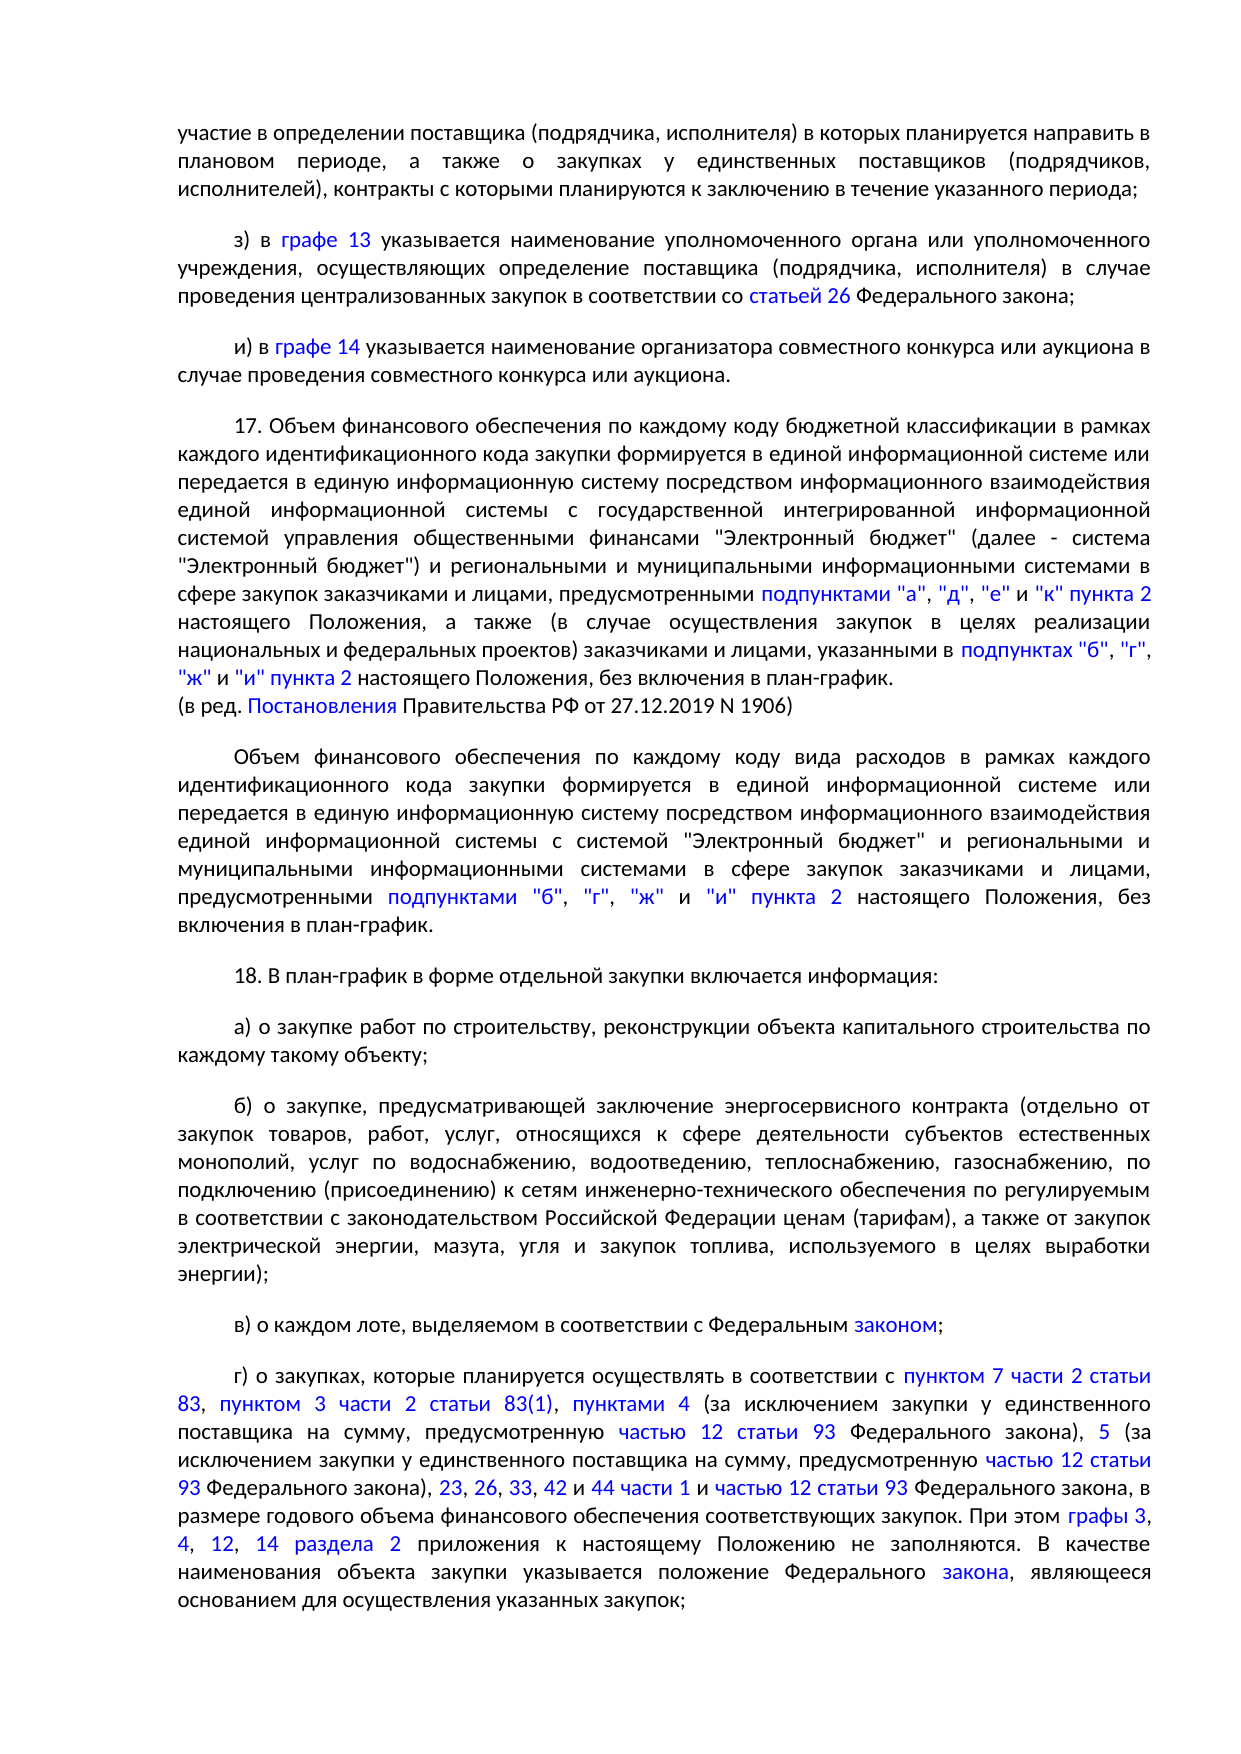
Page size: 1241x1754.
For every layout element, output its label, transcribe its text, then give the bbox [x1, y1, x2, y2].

text в) о каждом лоте, выделяемом в соответствии с Федеральным законом; [177, 1310, 1152, 1338]
text и) в графе 14 указывается наименование организатора совместного конкурса или аукциона в случае проведения совместного конкурса или аукциона. [177, 332, 1152, 388]
text а) о закупке работ по строительству, реконструкции объекта капитального строительства по каждому такому объекту; [177, 1012, 1152, 1068]
text 17. Объем финансового обеспечения по каждому коду бюджетной классификации в рамках каждого идентификационного кода закупки формируется в единой информационной системе или передается в единую информационную систему посредством информационного взаимодействия единой информационной системы с государственной интегрированной информационной системой управления общественными финансами "Электронный бюджет" (далее - система "Электронный бюджет") и региональными и муниципальными информационными системами в сфере закупок заказчиками и лицами, предусмотренными подпунктами "а", "д", "е" и "к" пункта 2 настоящего Положения, а также (в случае осуществления закупок в целях реализации национальных и федеральных проектов) заказчиками и лицами, указанными в подпунктах "б", "г", "ж" и "и" пункта 2 настоящего Положения, без включения в план-график. [177, 411, 1152, 691]
text Объем финансового обеспечения по каждому коду вида расходов в рамках каждого идентификационного кода закупки формируется в единой информационной системе или передается в единую информационную систему посредством информационного взаимодействия единой информационной системы с системой "Электронный бюджет" и региональными и муниципальными информационными системами в сфере закупок заказчиками и лицами, предусмотренными подпунктами "б", "г", "ж" и "и" пункта 2 настоящего Положения, без включения в план-график. [177, 742, 1152, 938]
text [177, 118, 1152, 202]
text (в ред. Постановления Правительства РФ от 27.12.2019 N 1906) [177, 691, 1152, 719]
text з) в графе 13 указывается наименование уполномоченного органа или уполномоченного учреждения, осуществляющих определение поставщика (подрядчика, исполнителя) в случае проведения централизованных закупок в соответствии со статьей 26 Федерального закона; [177, 225, 1152, 309]
text г) о закупках, которые планируется осуществлять в соответствии с пунктом 7 части 2 статьи 83, пунктом 3 части 2 статьи 83(1), пунктами 4 (за исключением закупки у единственного поставщика на сумму, предусмотренную частью 12 статьи 93 Федерального закона), 5 (за исключением закупки у единственного поставщика на сумму, предусмотренную частью 12 статьи 93 Федерального закона), 23, 26, 33, 42 и 44 части 1 и частью 12 статьи 93 Федерального закона, в размере годового объема финансового обеспечения соответствующих закупок. При этом графы 3, 4, 12, 14 раздела 2 приложения к настоящему Положению не заполняются. В качестве наименования объекта закупки указывается положение Федерального закона, являющееся основанием для осуществления указанных закупок; [177, 1361, 1152, 1613]
text б) о закупке, предусматривающей заключение энергосервисного контракта (отдельно от закупок товаров, работ, услуг, относящихся к сфере деятельности субъектов естественных монополий, услуг по водоснабжению, водоотведению, теплоснабжению, газоснабжению, по подключению (присоединению) к сетям инженерно-технического обеспечения по регулируемым в соответствии с законодательством Российской Федерации ценам (тарифам), а также от закупок электрической энергии, мазута, угля и закупок топлива, используемого в целях выработки энергии); [177, 1091, 1152, 1287]
text 18. В план-график в форме отдельной закупки включается информация: [177, 961, 1152, 989]
